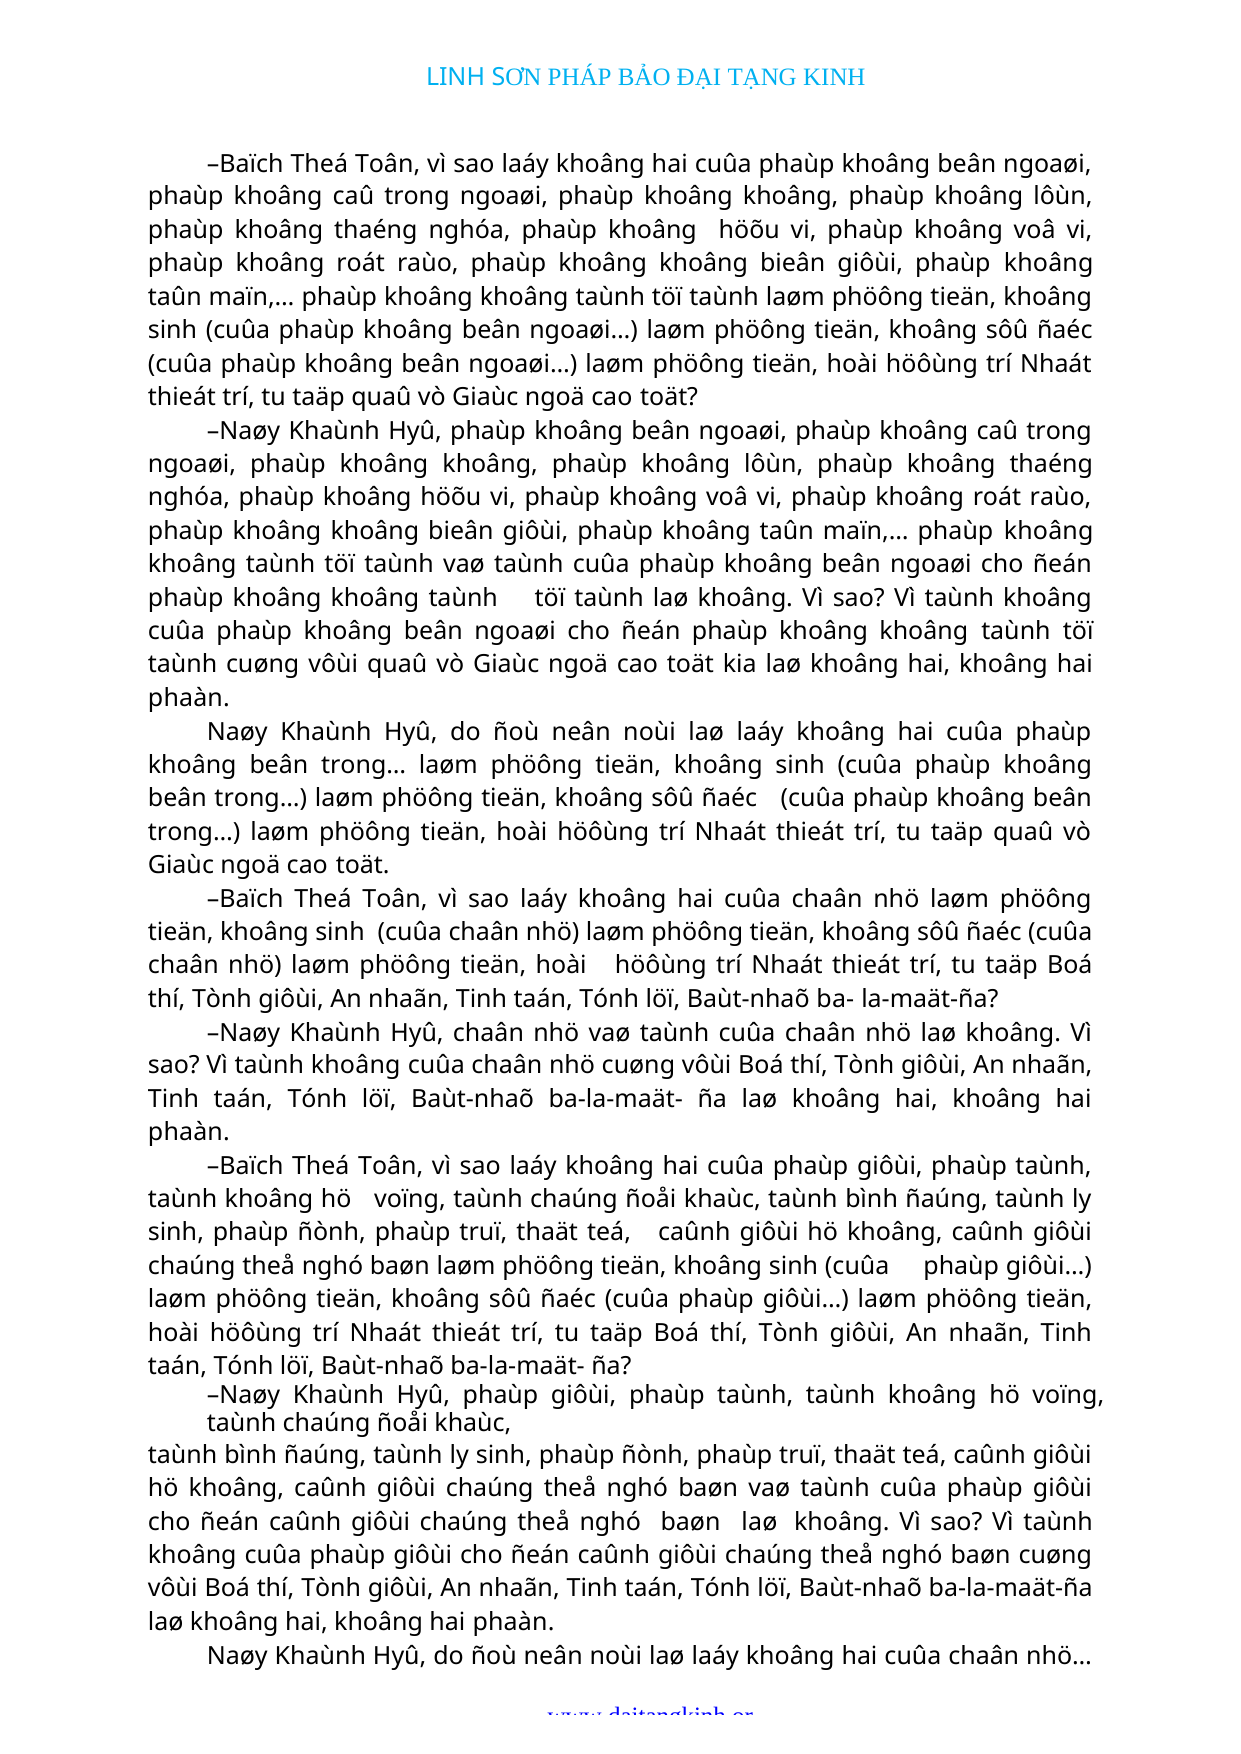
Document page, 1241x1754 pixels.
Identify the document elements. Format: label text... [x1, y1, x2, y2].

text Naøy Khaùnh Hyû, do ñoù neân noùi laø laáy khoâng hai cuûa phaùp khoâng beân trong… laøm phöông tieän, khoâng sinh (cuûa phaùp khoâng beân trong…) laøm phöông tieän, khoâng sôû ñaéc (cuûa phaùp khoâng beân trong…) laøm phöông tieän, hoài höôùng trí Nhaát thieát trí, tu taäp quaû vò Giaùc ngoä cao toät. [148, 713, 1093, 881]
text –Baïch Theá Toân, vì sao laáy khoâng hai cuûa phaùp khoâng beân ngoaøi, phaùp khoâng caû trong ngoaøi, phaùp khoâng khoâng, phaùp khoâng lôùn, phaùp khoâng thaéng nghóa, phaùp khoâng höõu vi, phaùp khoâng voâ vi, phaùp khoâng roát raùo, phaùp khoâng khoâng bieân giôùi, phaùp khoâng taûn maïn,… phaùp khoâng khoâng taùnh töï taùnh laøm phöông tieän, khoâng sinh (cuûa phaùp khoâng beân ngoaøi…) laøm phöông tieän, khoâng sôû ñaéc (cuûa phaùp khoâng beân ngoaøi…) laøm phöông tieän, hoài höôùng trí Nhaát thieát trí, tu taäp quaû vò Giaùc ngoä cao toät? [148, 145, 1093, 413]
text –Baïch Theá Toân, vì sao laáy khoâng hai cuûa chaân nhö laøm phöông tieän, khoâng sinh (cuûa chaân nhö) laøm phöông tieän, khoâng sôû ñaéc (cuûa chaân nhö) laøm phöông tieän, hoài höôùng trí Nhaát thieát trí, tu taäp Boá thí, Tònh giôùi, An nhaãn, Tinh taán, Tónh löï, Baùt-nhaõ ba- la-maät-ña? [148, 881, 1093, 1014]
text –Naøy Khaùnh Hyû, phaùp khoâng beân ngoaøi, phaùp khoâng caû trong ngoaøi, phaùp khoâng khoâng, phaùp khoâng lôùn, phaùp khoâng thaéng nghóa, phaùp khoâng höõu vi, phaùp khoâng voâ vi, phaùp khoâng roát raùo, phaùp khoâng khoâng bieân giôùi, phaùp khoâng taûn maïn,… phaùp khoâng khoâng taùnh töï taùnh vaø taùnh cuûa phaùp khoâng beân ngoaøi cho ñeán phaùp khoâng khoâng taùnh töï taùnh laø khoâng. Vì sao? Vì taùnh khoâng cuûa phaùp khoâng beân ngoaøi cho ñeán phaùp khoâng khoâng taùnh töï taùnh cuøng vôùi quaû vò Giaùc ngoä cao toät kia laø khoâng hai, khoâng hai phaàn. [148, 413, 1093, 713]
text –Baïch Theá Toân, vì sao laáy khoâng hai cuûa phaùp giôùi, phaùp taùnh, taùnh khoâng hö voïng, taùnh chaúng ñoåi khaùc, taùnh bình ñaúng, taùnh ly sinh, phaùp ñònh, phaùp truï, thaät teá, caûnh giôùi hö khoâng, caûnh giôùi chaúng theå nghó baøn laøm phöông tieän, khoâng sinh (cuûa phaùp giôùi…) laøm phöông tieän, khoâng sôû ñaéc (cuûa phaùp giôùi…) laøm phöông tieän, hoài höôùng trí Nhaát thieát trí, tu taäp Boá thí, Tònh giôùi, An nhaãn, Tinh taán, Tónh löï, Baùt-nhaõ ba-la-maät- ña? [148, 1148, 1093, 1382]
text –Naøy Khaùnh Hyû, chaân nhö vaø taùnh cuûa chaân nhö laø khoâng. Vì sao? Vì taùnh khoâng cuûa chaân nhö cuøng vôùi Boá thí, Tònh giôùi, An nhaãn, Tinh taán, Tónh löï, Baùt-nhaõ ba-la-maät- ña laø khoâng hai, khoâng hai phaàn. [148, 1014, 1093, 1148]
text taùnh bình ñaúng, taùnh ly sinh, phaùp ñònh, phaùp truï, thaät teá, caûnh giôùi hö khoâng, caûnh giôùi chaúng theå nghó baøn vaø taùnh cuûa phaùp giôùi cho ñeán caûnh giôùi chaúng theå nghó baøn laø khoâng. Vì sao? Vì taùnh khoâng cuûa phaùp giôùi cho ñeán caûnh giôùi chaúng theå nghó baøn cuøng vôùi Boá thí, Tònh giôùi, An nhaãn, Tinh taán, Tónh löï, Baùt-nhaõ ba-la-maät-ña laø khoâng hai, khoâng hai phaàn. [148, 1437, 1093, 1637]
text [148, 1637, 1093, 1671]
text –Naøy Khaùnh Hyû, phaùp giôùi, phaùp taùnh, taùnh khoâng hö voïng, taùnh chaúng ñoåi khaùc, [207, 1382, 1105, 1437]
